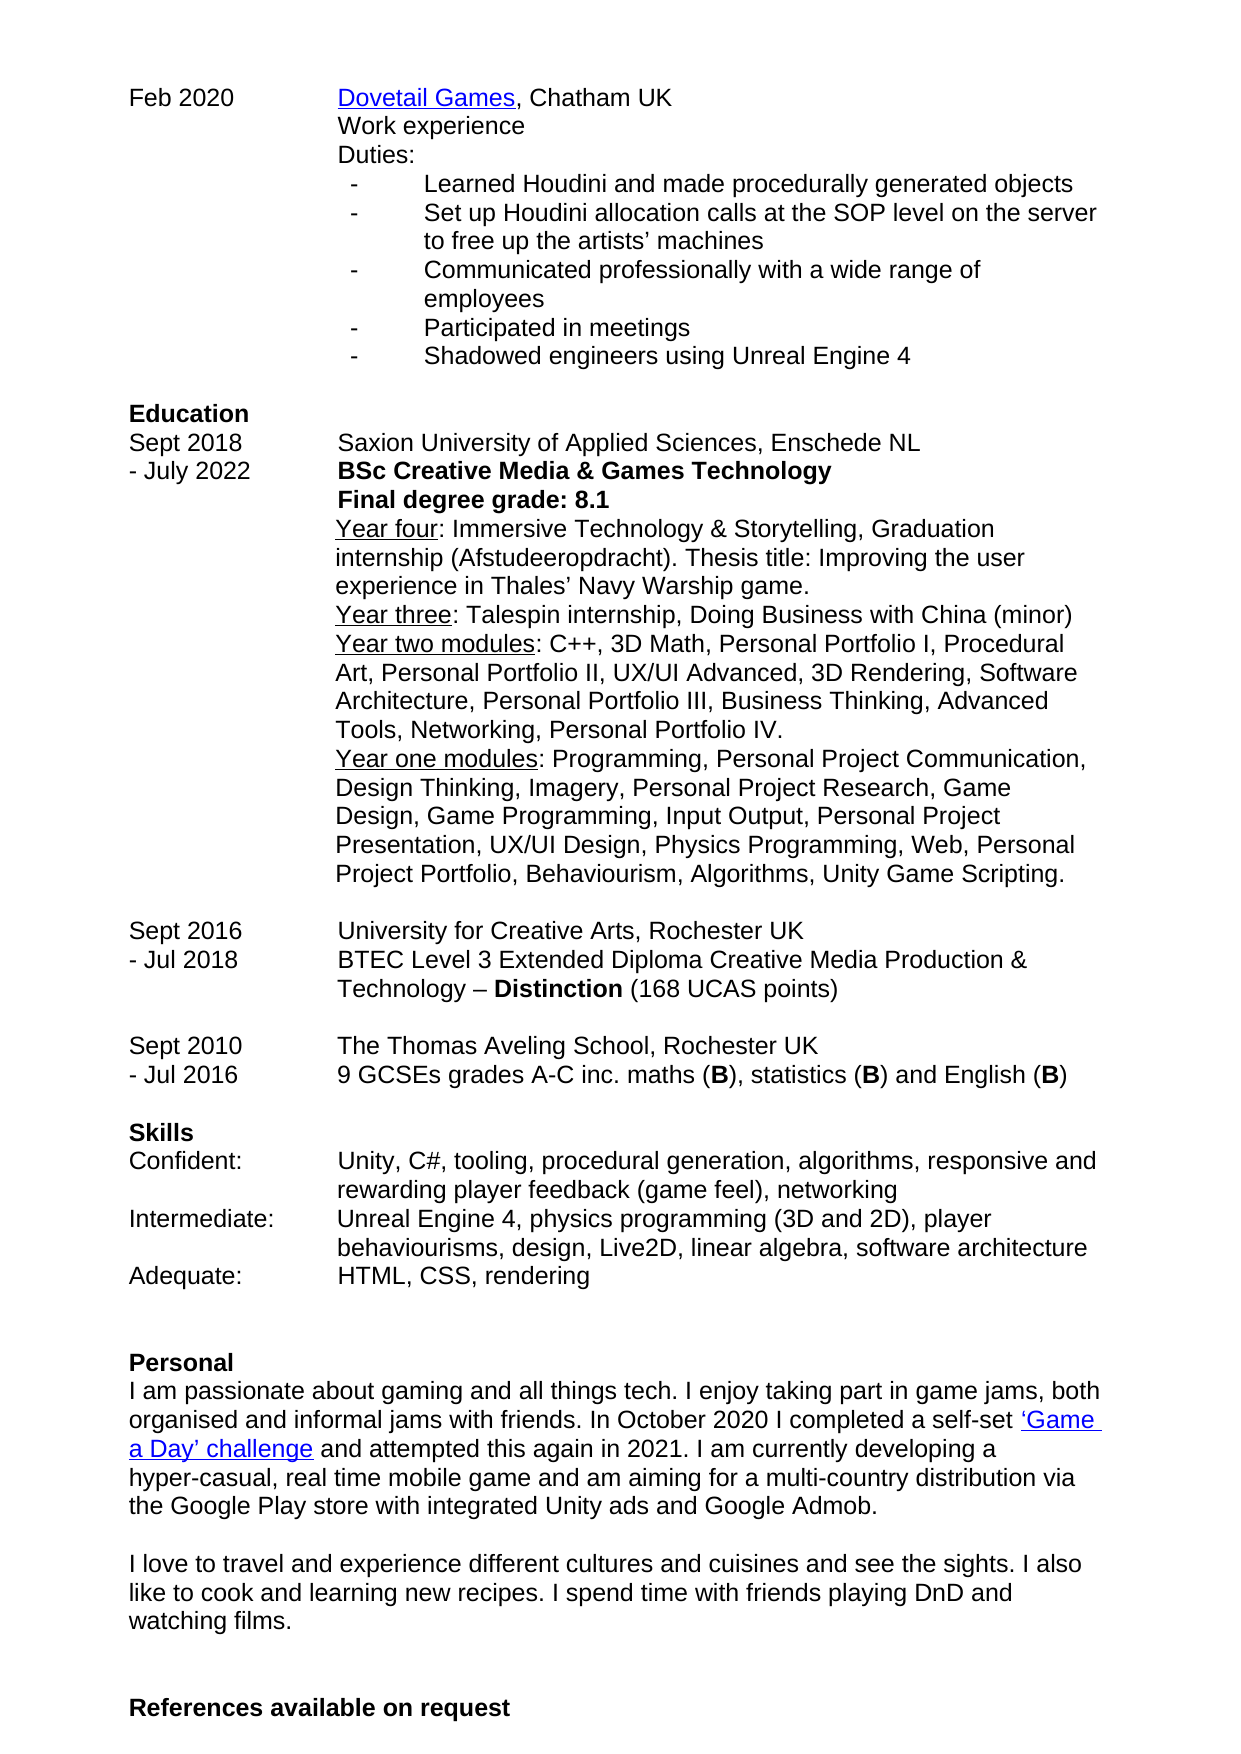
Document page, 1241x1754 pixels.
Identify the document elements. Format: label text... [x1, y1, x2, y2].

text organised and informal jams with friends. In October 2020 I completed a self-set ‘Game a Day’ challenge and attempted this again in 2021. I am currently developing a [128, 1405, 1104, 1462]
text Adequate: HTML, CSS, rendering [128, 1261, 1104, 1290]
text Confident: Unity, C#, tooling, procedural generation, algorithms, responsive and rewarding player feedback (game feel), networking [128, 1146, 1104, 1204]
text Year four: Immersive Technology & Storytelling, Graduation internship (Afstudeeropdracht). Thesis title: Improving the user experience in Thales’ Navy Warship game. [335, 514, 1104, 600]
text Duties: [128, 140, 1104, 169]
text Year three: Talespin internship, Doing Business with China (minor) [335, 600, 1104, 629]
text Year one modules: Programming, Personal Project Communication, Design Thinking, Imagery, Personal Project Research, Game Design, Game Programming, Input Output, Personal Project Presentation, UX/UI Design, Physics Programming, Web, Personal Project Portfolio, Behaviourism, Algorithms, Unity Game Scripting. [335, 744, 1104, 887]
text Sept 2018 Saxion University of Applied Sciences, Enschede NL [128, 427, 1104, 456]
text the Google Play store with integrated Unity ads and Google Admob. [128, 1491, 1104, 1520]
text References available on request [128, 1692, 1104, 1721]
text Sept 2010 The Thomas Aveling School, Rochester UK [128, 1031, 1104, 1060]
text Final degree grade: 8.1 [262, 485, 1104, 514]
text - Jul 2018 BTEC Level 3 Extended Diploma Creative Media Production & Technology – Distinction (168 UCAS points) [128, 945, 1104, 1002]
list Set up Houdini allocation calls at the SOP level on the server to free up the artists’ machines [350, 197, 1104, 255]
text I am passionate about gaming and all things tech. I enjoy taking part in game jams, both [128, 1376, 1104, 1405]
text Personal [128, 1347, 1104, 1376]
text I love to travel and experience different cultures and cuisines and see the sights. I also like to cook and learning new recipes. I spend time with friends playing DnD and watching films. [128, 1549, 1104, 1635]
text Work experience [128, 111, 1104, 140]
text Intermediate: Unreal Engine 4, physics programming (3D and 2D), player behaviourisms, design, Live2D, linear algebra, software architecture [128, 1204, 1104, 1261]
list Communicated professionally with a wide range of employees [350, 255, 1104, 312]
text hyper-casual, real time mobile game and am aiming for a multi-country distribution via [128, 1462, 1104, 1491]
text - Jul 2016 9 GCSEs grades A-C inc. maths (B), statistics (B) and English (B) [128, 1060, 1104, 1089]
text Sept 2016 University for Creative Arts, Rochester UK [128, 916, 1104, 945]
list Shadowed engineers using Unreal Engine 4 [350, 341, 1104, 370]
list Participated in meetings [350, 312, 1104, 341]
text Skills [128, 1117, 1104, 1146]
text Feb 2020 Dovetail Games, Chatham UK [128, 82, 1104, 111]
list Learned Houdini and made procedurally generated objects [350, 169, 1104, 197]
text Year two modules: C++, 3D Math, Personal Portfolio I, Procedural Art, Personal Portfolio II, UX/UI Advanced, 3D Rendering, Software Architecture, Personal Portfolio III, Business Thinking, Advanced Tools, Networking, Personal Portfolio IV. [335, 629, 1104, 744]
text - July 2022 BSc Creative Media & Games Technology [128, 456, 1104, 485]
text Education [128, 399, 1104, 427]
